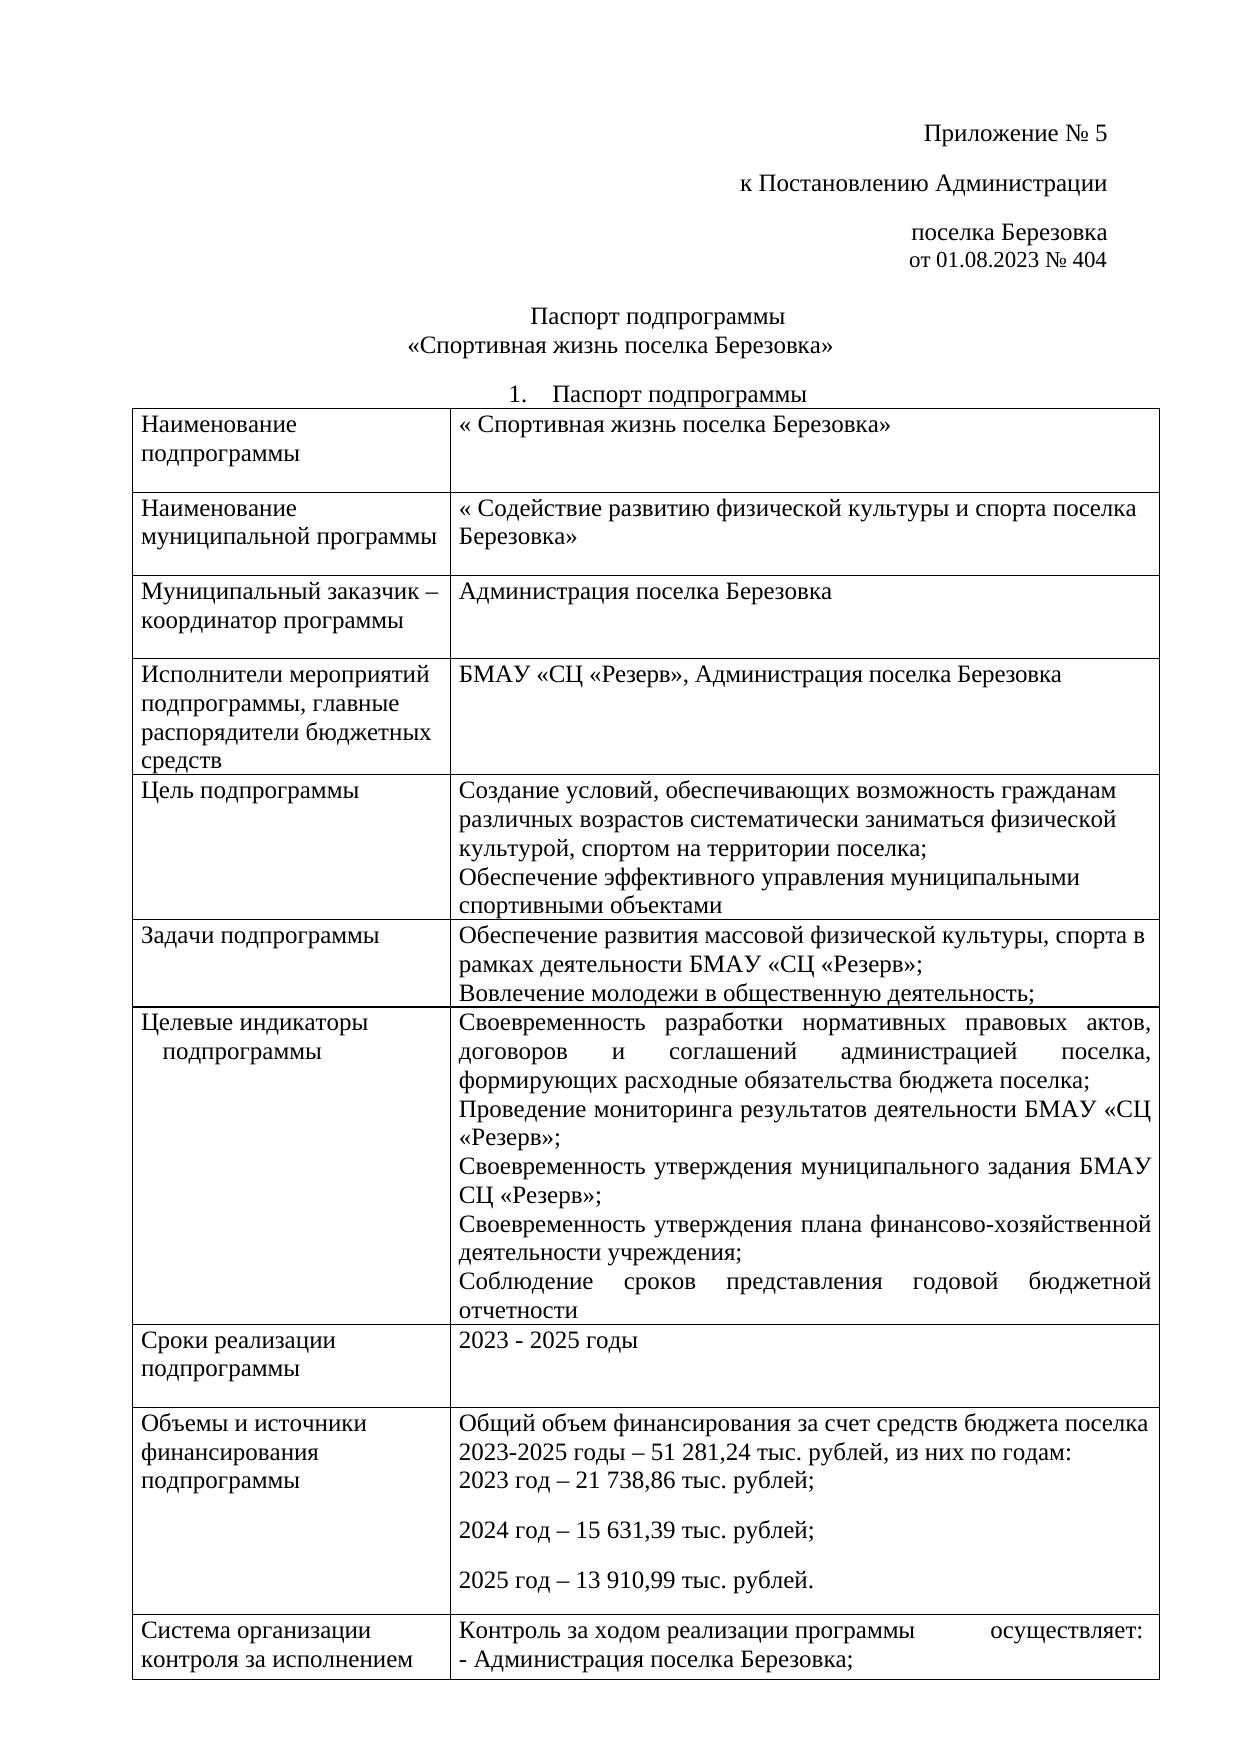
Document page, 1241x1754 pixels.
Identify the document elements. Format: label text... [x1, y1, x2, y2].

table_cell Муниципальный заказчик – координатор программы [133, 576, 450, 658]
table_header « Спортивная жизнь поселка Березовка» [451, 409, 1159, 492]
text «Спортивная жизнь поселка Березовка» [133, 330, 1107, 359]
text Приложение № 5 [133, 118, 1107, 147]
table_cell Создание условий, обеспечивающих возможность гражданам различных возрастов систематически заниматься физической культурой, спортом на территории поселка; Обеспечение эффективного управления муниципальными спортивными объектами [451, 775, 1159, 919]
table_cell Наименование муниципальной программы [133, 493, 450, 575]
table_cell Объемы и источники финансирования подпрограммы [133, 1408, 450, 1614]
table_cell Общий объем финансирования за счет средств бюджета поселка 2023-2025 годы – 51 281,24 тыс. рублей, из них по годам: 2023 год – 21 738,86 тыс. рублей; 2024 год – 15 631,39 тыс. рублей; 2025 год – 13 910,99 тыс. рублей. [451, 1408, 1159, 1614]
table_cell Администрация поселка Березовка [451, 576, 1159, 658]
table_cell БМАУ «СЦ «Резерв», Администрация поселка Березовка [451, 659, 1159, 774]
title Паспорт подпрограммы [208, 301, 1107, 330]
table_cell Задачи подпрограммы [133, 920, 450, 1006]
table_cell Исполнители мероприятий подпрограммы, главные распорядители бюджетных средств [133, 659, 450, 774]
table_cell Целевые индикаторы подпрограммы [133, 1008, 450, 1324]
text от 01.08.2023 № 404 [133, 246, 1107, 272]
list Паспорт подпрограммы [208, 379, 1107, 408]
text поселка Березовка [133, 217, 1107, 246]
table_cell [451, 1615, 1159, 1679]
table_cell 2023 - 2025 годы [451, 1325, 1159, 1407]
table_header Наименование подпрограммы [133, 409, 450, 492]
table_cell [133, 1615, 450, 1679]
table_cell Обеспечение развития массовой физической культуры, спорта в рамках деятельности БМАУ «СЦ «Резерв»; Вовлечение молодежи в общественную деятельность; [451, 920, 1159, 1006]
table_cell Своевременность разработки нормативных правовых актов, договоров и соглашений администрацией поселка, формирующих расходные обязательства бюджета поселка; Проведение мониторинга результатов деятельности БМАУ «СЦ «Резерв»; Своевременность утверждения муниципального задания БМАУ СЦ «Резерв»; Своевременность утверждения плана финансово-хозяйственной деятельности учреждения; Соблюдение сроков представления годовой бюджетной отчетности [451, 1008, 1159, 1324]
table_cell Сроки реализации подпрограммы [133, 1325, 450, 1407]
text к Постановлению Администрации [133, 168, 1107, 196]
table_cell « Содействие развитию физической культуры и спорта поселка Березовка» [451, 493, 1159, 575]
table_cell Цель подпрограммы [133, 775, 450, 919]
